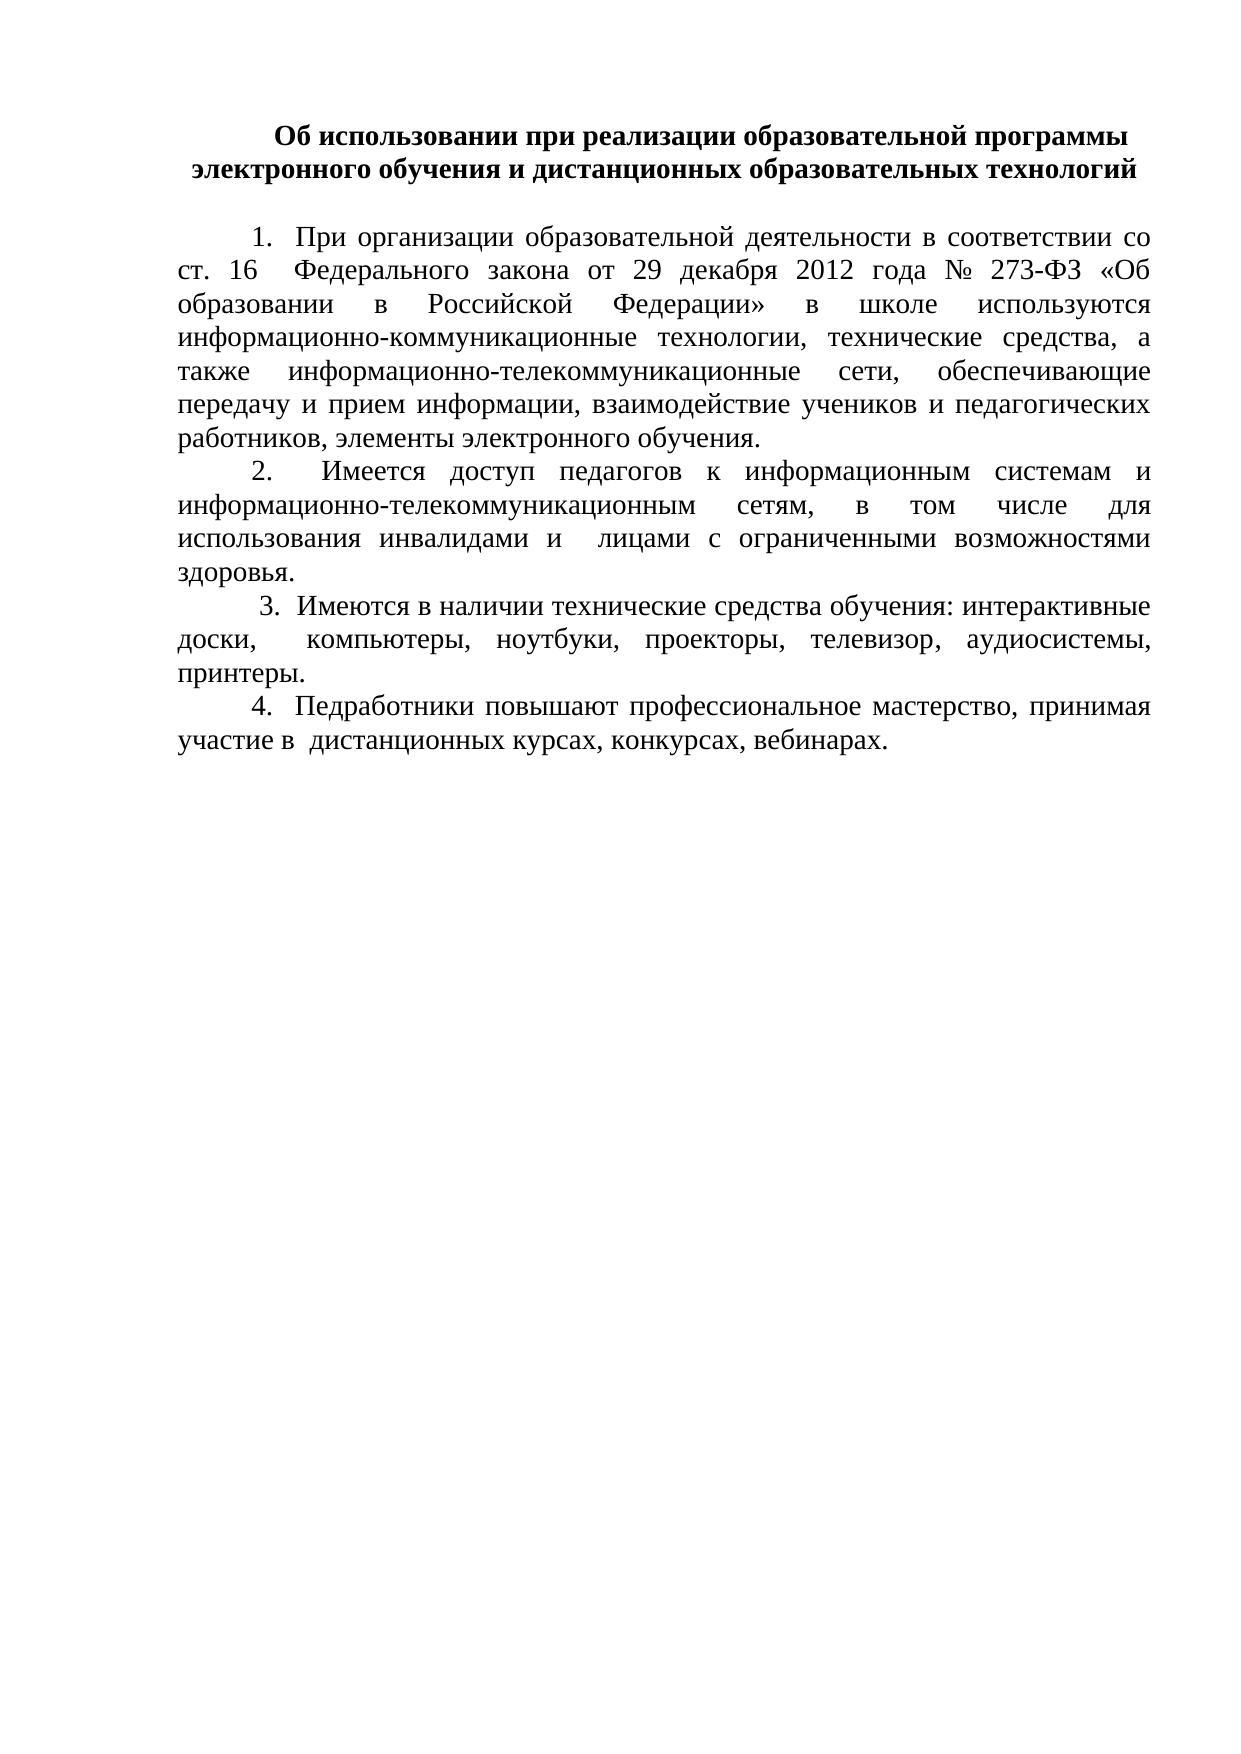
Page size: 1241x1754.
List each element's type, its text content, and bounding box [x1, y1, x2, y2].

text 3. Имеются в наличии технические средства обучения: интерактивные доски, компьютеры, ноутбуки, проекторы, телевизор, аудиосистемы, принтеры. [177, 588, 1152, 688]
text 2. Имеется доступ педагогов к информационным системам и информационно-телекоммуникационным сетям, в том числе для использования инвалидами и лицами с ограниченными возможностями здоровья. [177, 453, 1152, 588]
text 1. При организации образовательной деятельности в соответствии со ст. 16 Федерального закона от 29 декабря 2012 года № 273-ФЗ «Об образовании в Российской Федерации» в школе используются информационно-коммуникационные технологии, технические средства, а также информационно-телекоммуникационные сети, обеспечивающие передачу и прием информации, взаимодействие учеников и педагогических работников, элементы электронного обучения. [177, 219, 1152, 453]
text 4. Педработники повышают профессиональное мастерство, принимая участие в дистанционных курсах, конкурсах, вебинарах. [177, 688, 1152, 755]
text Об использовании при реализации образовательной программы электронного обучения и дистанционных образовательных технологий [177, 118, 1152, 185]
